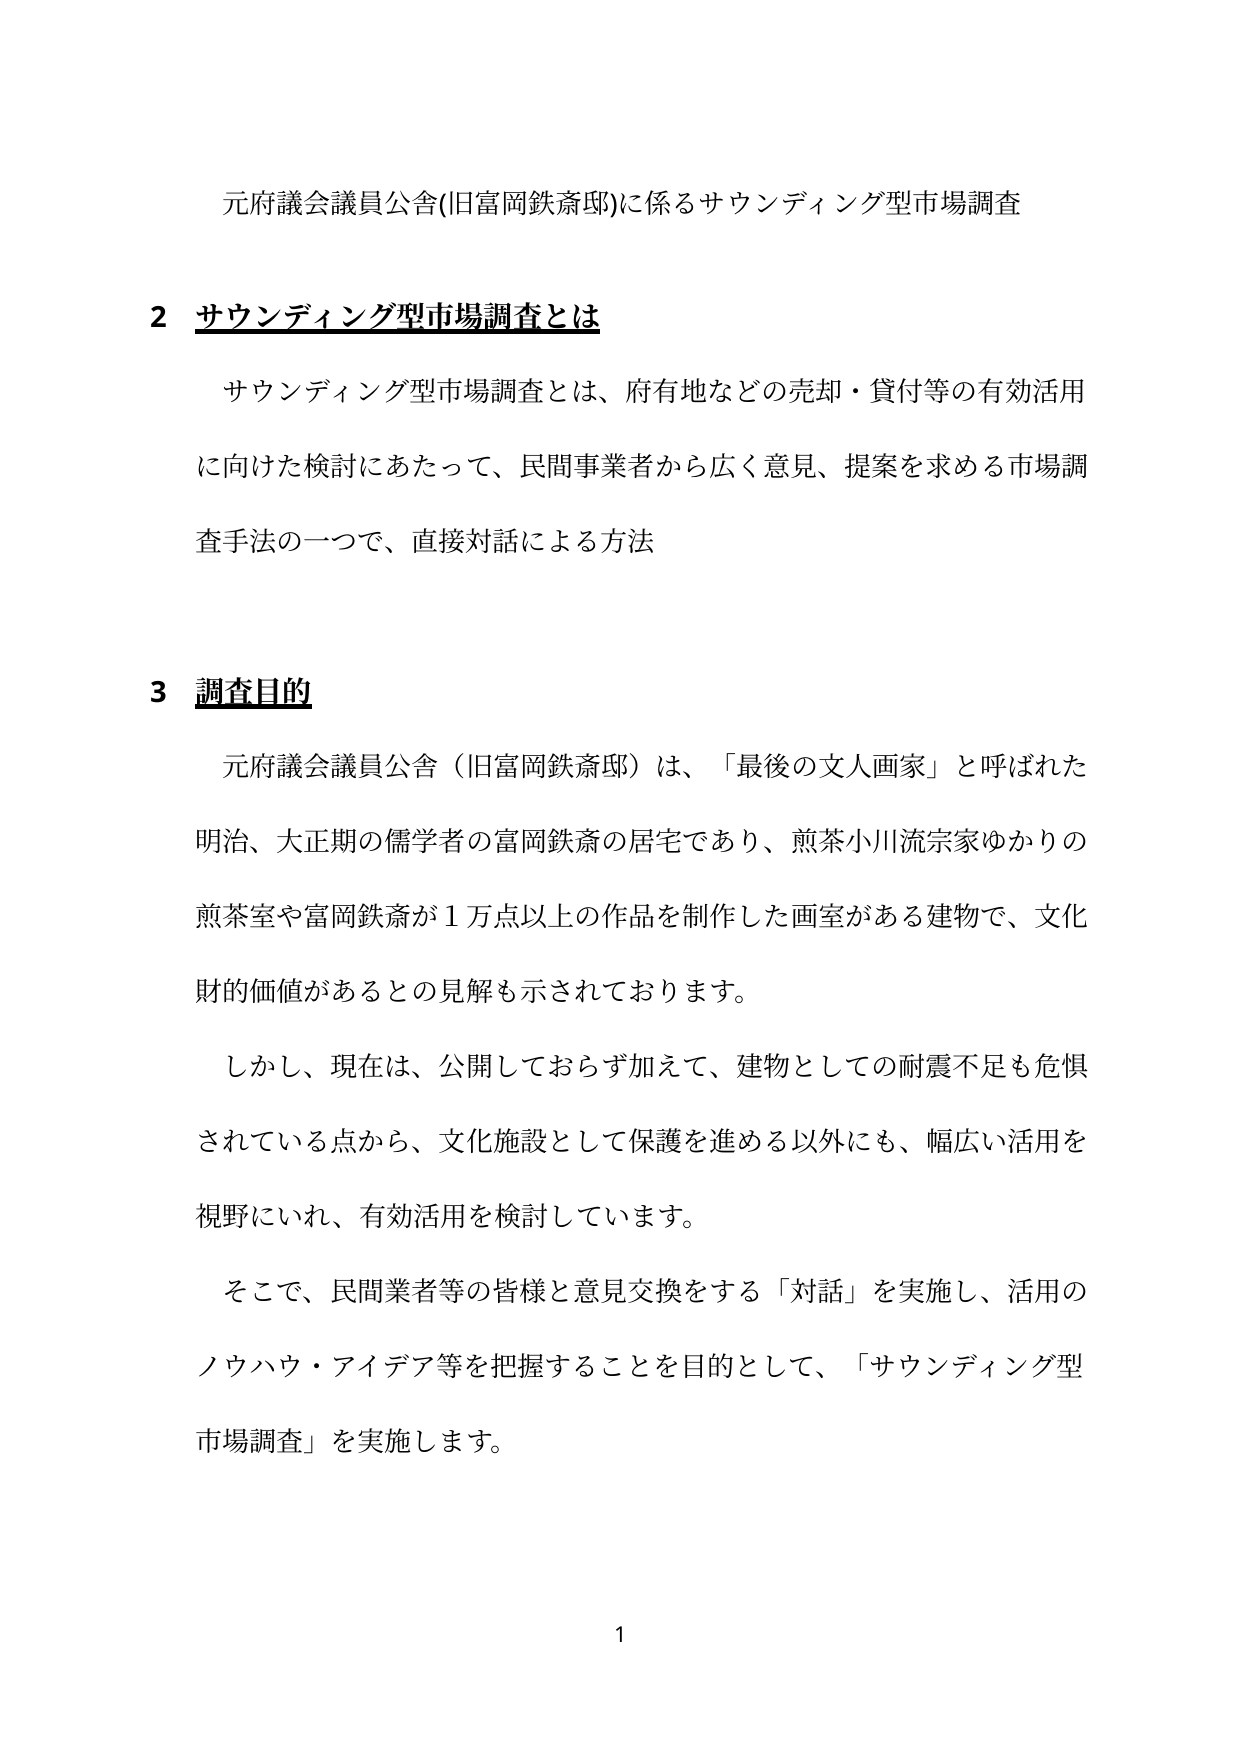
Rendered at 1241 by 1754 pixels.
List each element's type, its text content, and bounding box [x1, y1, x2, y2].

list しかし、現在は、公開しておらず加えて、建物としての耐震不足も危惧されている点から、文化施設として保護を進める以外にも、幅広い活用を視野にいれ、有効活用を検討しています。 [195, 1027, 1090, 1252]
list サウンディング型市場調査とは [150, 277, 1090, 352]
list 元府議会議員公舎(旧富岡鉄斎邸)に係るサウンディング型市場調査 [195, 164, 1090, 239]
list 元府議会議員公舎（旧富岡鉄斎邸）は、「最後の文人画家」と呼ばれた明治、大正期の儒学者の富岡鉄斎の居宅であり、煎茶小川流宗家ゆかりの煎茶室や富岡鉄斎が１万点以上の作品を制作した画室がある建物で、文化財的価値があるとの見解も示されております。 [195, 727, 1090, 1027]
list 調査目的 [150, 652, 1090, 727]
list そこで、民間業者等の皆様と意見交換をする「対話」を実施し、活用のノウハウ・アイデア等を把握することを目的として、「サウンディング型市場調査」を実施します。 [195, 1252, 1090, 1477]
text サウンディング型市場調査とは、府有地などの売却・貸付等の有効活用に向けた検討にあたって、民間事業者から広く意見、提案を求める市場調査手法の一つで、直接対話による方法 [195, 352, 1090, 577]
